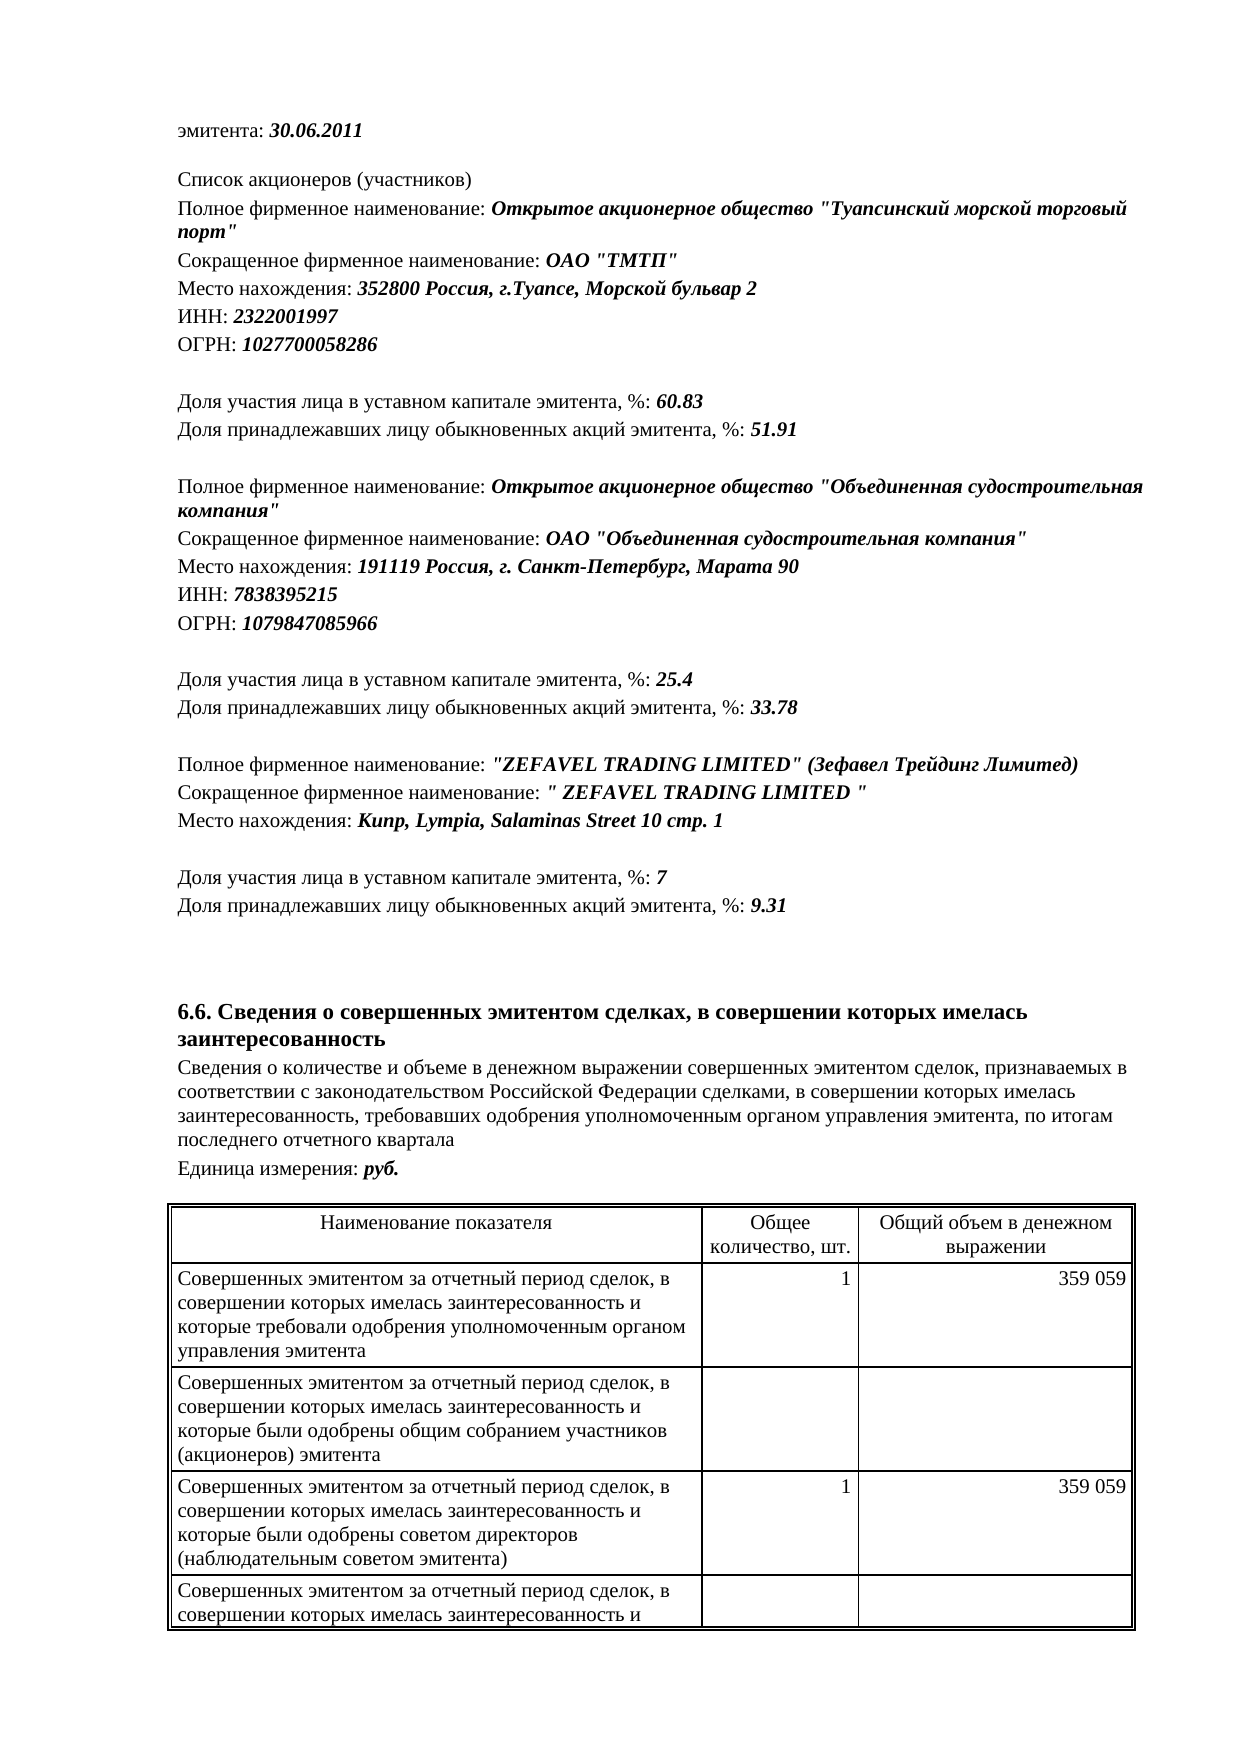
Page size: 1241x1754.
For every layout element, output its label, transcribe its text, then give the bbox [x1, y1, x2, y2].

table_cell [703, 1368, 858, 1470]
text Сокращенное фирменное наименование: " ZEFAVEL TRADING LIMITED " [177, 780, 1152, 804]
table_cell [703, 1576, 858, 1626]
table_cell Совершенных эмитентом за отчетный период сделок, в совершении которых имелась заинтересованность и которые требовали одобрения уполномоченным органом управления эмитента [172, 1264, 701, 1366]
table_cell 1 [703, 1264, 858, 1366]
table_cell 359 059 [859, 1264, 1131, 1366]
text ИНН: 7838395215 [177, 582, 1152, 606]
text Доля участия лица в уставном капитале эмитента, %: 25.4 [177, 667, 1152, 691]
table_cell 359 059 [859, 1472, 1131, 1574]
text Сокращенное фирменное наименование: ОАО "ТМТП" [177, 248, 1152, 272]
table_header Общий объем в денежном выражении [859, 1208, 1131, 1262]
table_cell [172, 1576, 701, 1626]
text Доля участия лица в уставном капитале эмитента, %: 60.83 [177, 389, 1152, 413]
text ОГРН: 1027700058286 [177, 332, 1152, 356]
text Список акционеров (участников) [177, 167, 1152, 191]
table_cell Совершенных эмитентом за отчетный период сделок, в совершении которых имелась заинтересованность и которые были одобрены советом директоров (наблюдательным советом эмитента) [172, 1472, 701, 1574]
text Сокращенное фирменное наименование: ОАО "Объединенная судостроительная компания" [177, 526, 1152, 550]
text Место нахождения: Кипр, Lympia, Salaminas Street 10 стр. 1 [177, 808, 1152, 832]
table_cell [859, 1576, 1131, 1626]
table_header Наименование показателя [172, 1208, 701, 1262]
text Полное фирменное наименование: Открытое акционерное общество "Туапсинский морской торговый порт" [177, 195, 1152, 243]
text Доля принадлежавших лицу обыкновенных акций эмитента, %: 51.91 [177, 417, 1152, 441]
text Единица измерения: руб. [177, 1156, 1152, 1180]
table_cell 1 [703, 1472, 858, 1574]
table_header Общее количество, шт. [703, 1208, 858, 1262]
text 6.6. Сведения о совершенных эмитентом сделках, в совершении которых имелась заинтересованность [177, 998, 1152, 1051]
text Доля участия лица в уставном капитале эмитента, %: 7 [177, 864, 1152, 889]
text ОГРН: 1079847085966 [177, 611, 1152, 634]
text Доля принадлежавших лицу обыкновенных акций эмитента, %: 9.31 [177, 893, 1152, 917]
text Сведения о количестве и объеме в денежном выражении совершенных эмитентом сделок, признаваемых в соответствии с законодательством Российской Федерации сделками, в совершении которых имелась заинтересованность, требовавших одобрения уполномоченным органом управления эмитента, по итогам последнего отчетного квартала [177, 1055, 1152, 1151]
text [177, 118, 1152, 142]
text Полное фирменное наименование: Открытое акционерное общество "Объединенная судостроительная компания" [177, 473, 1152, 522]
table_cell [859, 1368, 1131, 1470]
text Место нахождения: 191119 Россия, г. Санкт-Петербург, Марата 90 [177, 554, 1152, 578]
text Полное фирменное наименование: "ZEFAVEL TRADING LIMITED" (Зефавел Трейдинг Лимитед) [177, 752, 1152, 776]
text Место нахождения: 352800 Россия, г.Туапсе, Морской бульвар 2 [177, 276, 1152, 300]
table_cell Совершенных эмитентом за отчетный период сделок, в совершении которых имелась заинтересованность и которые были одобрены общим собранием участников (акционеров) эмитента [172, 1368, 701, 1470]
text ИНН: 2322001997 [177, 304, 1152, 328]
text Доля принадлежавших лицу обыкновенных акций эмитента, %: 33.78 [177, 695, 1152, 719]
